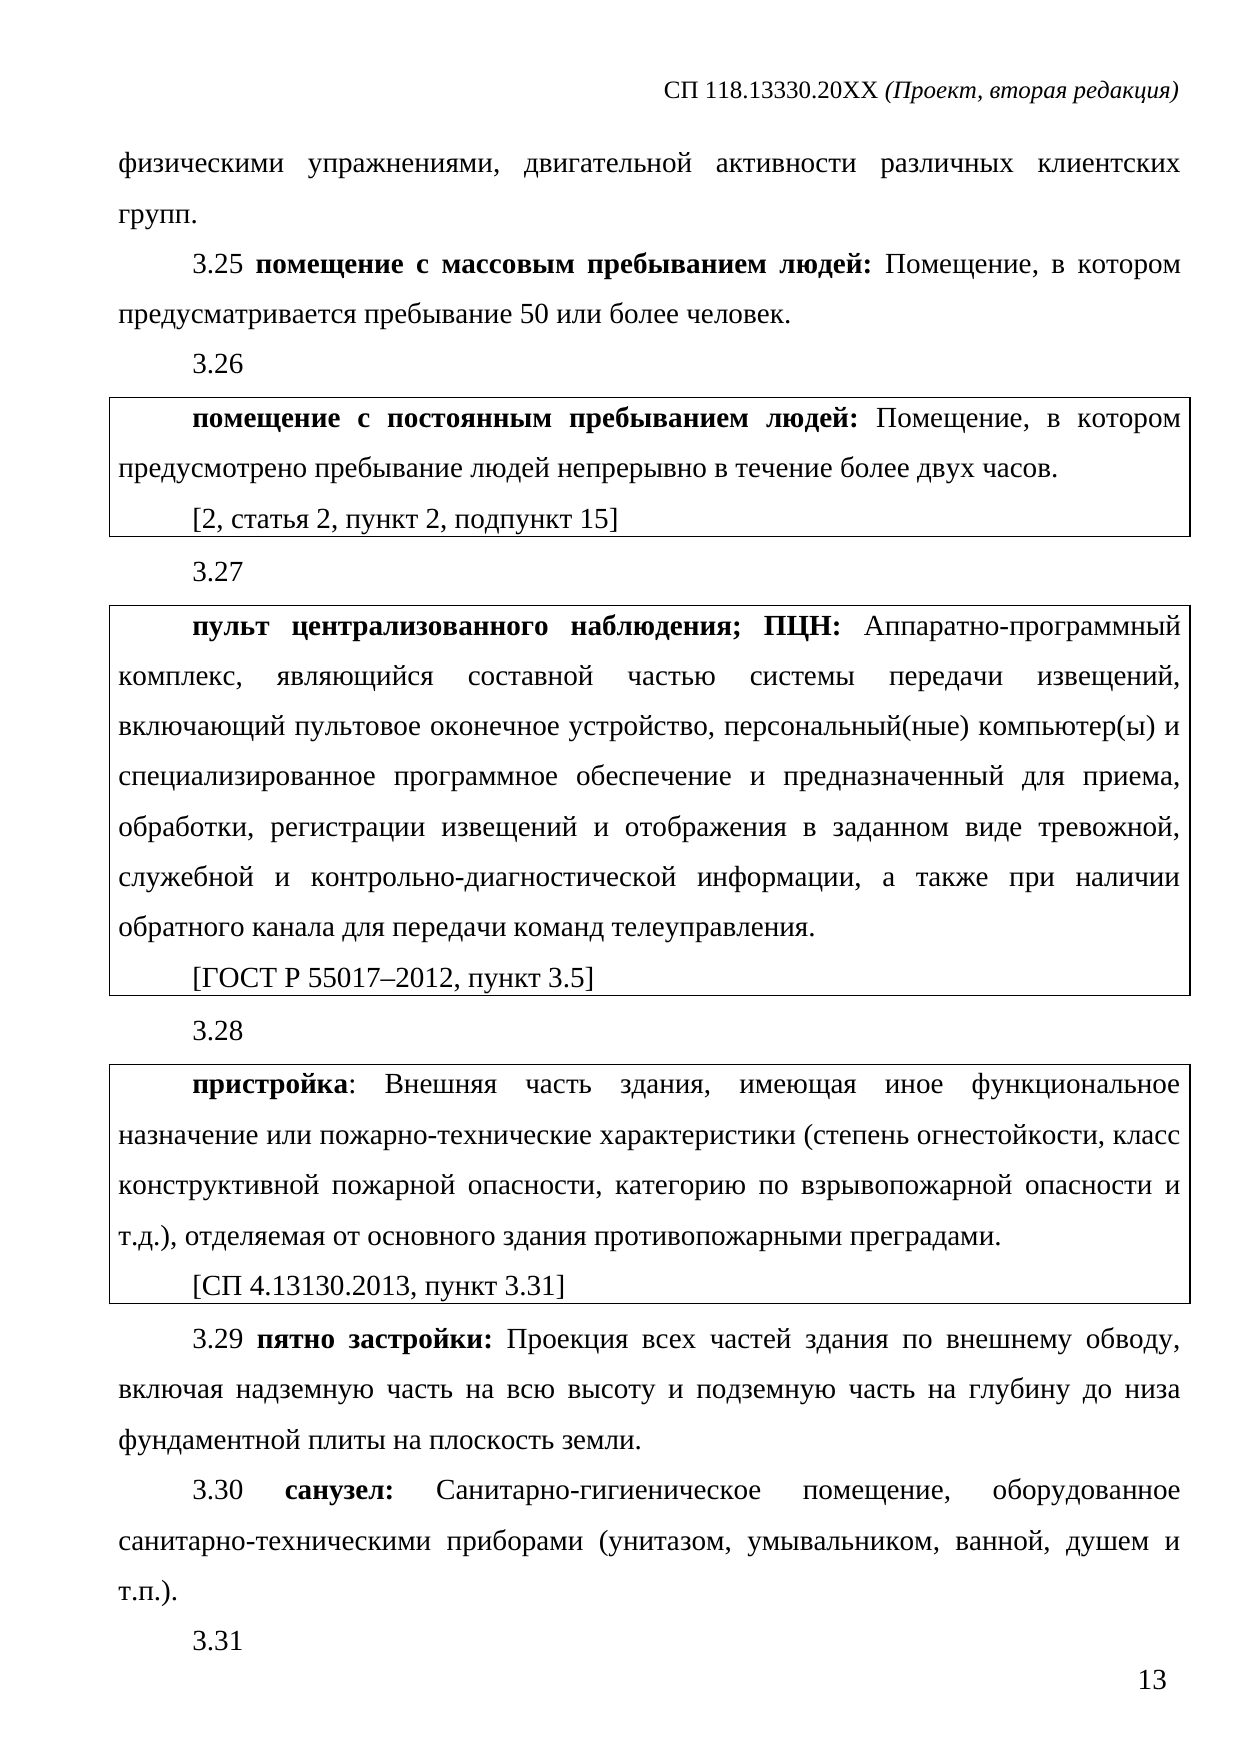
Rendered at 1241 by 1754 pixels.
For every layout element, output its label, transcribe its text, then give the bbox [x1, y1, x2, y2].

text [ГОСТ Р 55017–2012, пункт 3.5] [110, 957, 1189, 995]
text пульт централизованного наблюдения; ПЦН: Аппаратно-программный комплекс, являющийся составной частью системы передачи извещений, включающий пультовое оконечное устройство, персональный(ные) компьютер(ы) и специализированное программное обеспечение и предназначенный для приема, обработки, регистрации извещений и отображения в заданном виде тревожной, служебной и контрольно-диагностической информации, а также при наличии обратного канала для передачи команд телеуправления. [110, 606, 1189, 943]
text 3.26 [118, 347, 1181, 380]
text [СП 4.13130.2013, пункт 3.31] [110, 1265, 1189, 1303]
text помещение с постоянным пребыванием людей: Помещение, в котором предусмотрено пребывание людей непрерывно в течение более двух часов. [110, 398, 1189, 484]
text 3.28 [118, 1013, 1181, 1047]
text [2, статья 2, пункт 2, подпункт 15] [110, 498, 1189, 536]
text 3.29 пятно застройки: Проекция всех частей здания по внешнему обводу, включая надземную часть на всю высоту и подземную часть на глубину до низа фундаментной плиты на плоскость земли. [118, 1321, 1181, 1456]
text 3.27 [118, 554, 1181, 588]
text пристройка: Внешняя часть здания, имеющая иное функциональное назначение или пожарно-технические характеристики (степень огнестойкости, класс конструктивной пожарной опасности, категорию по взрывопожарной опасности и т.д.), отделяемая от основного здания противопожарными преградами. [110, 1065, 1189, 1251]
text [118, 145, 1181, 229]
text 3.31 [118, 1623, 1181, 1657]
text 3.25 помещение с массовым пребыванием людей: Помещение, в котором предусматривается пребывание 50 или более человек. [118, 246, 1181, 330]
text 3.30 санузел: Санитарно-гигиеническое помещение, оборудованное санитарно-техническими приборами (унитазом, умывальником, ванной, душем и т.п.). [118, 1472, 1181, 1606]
